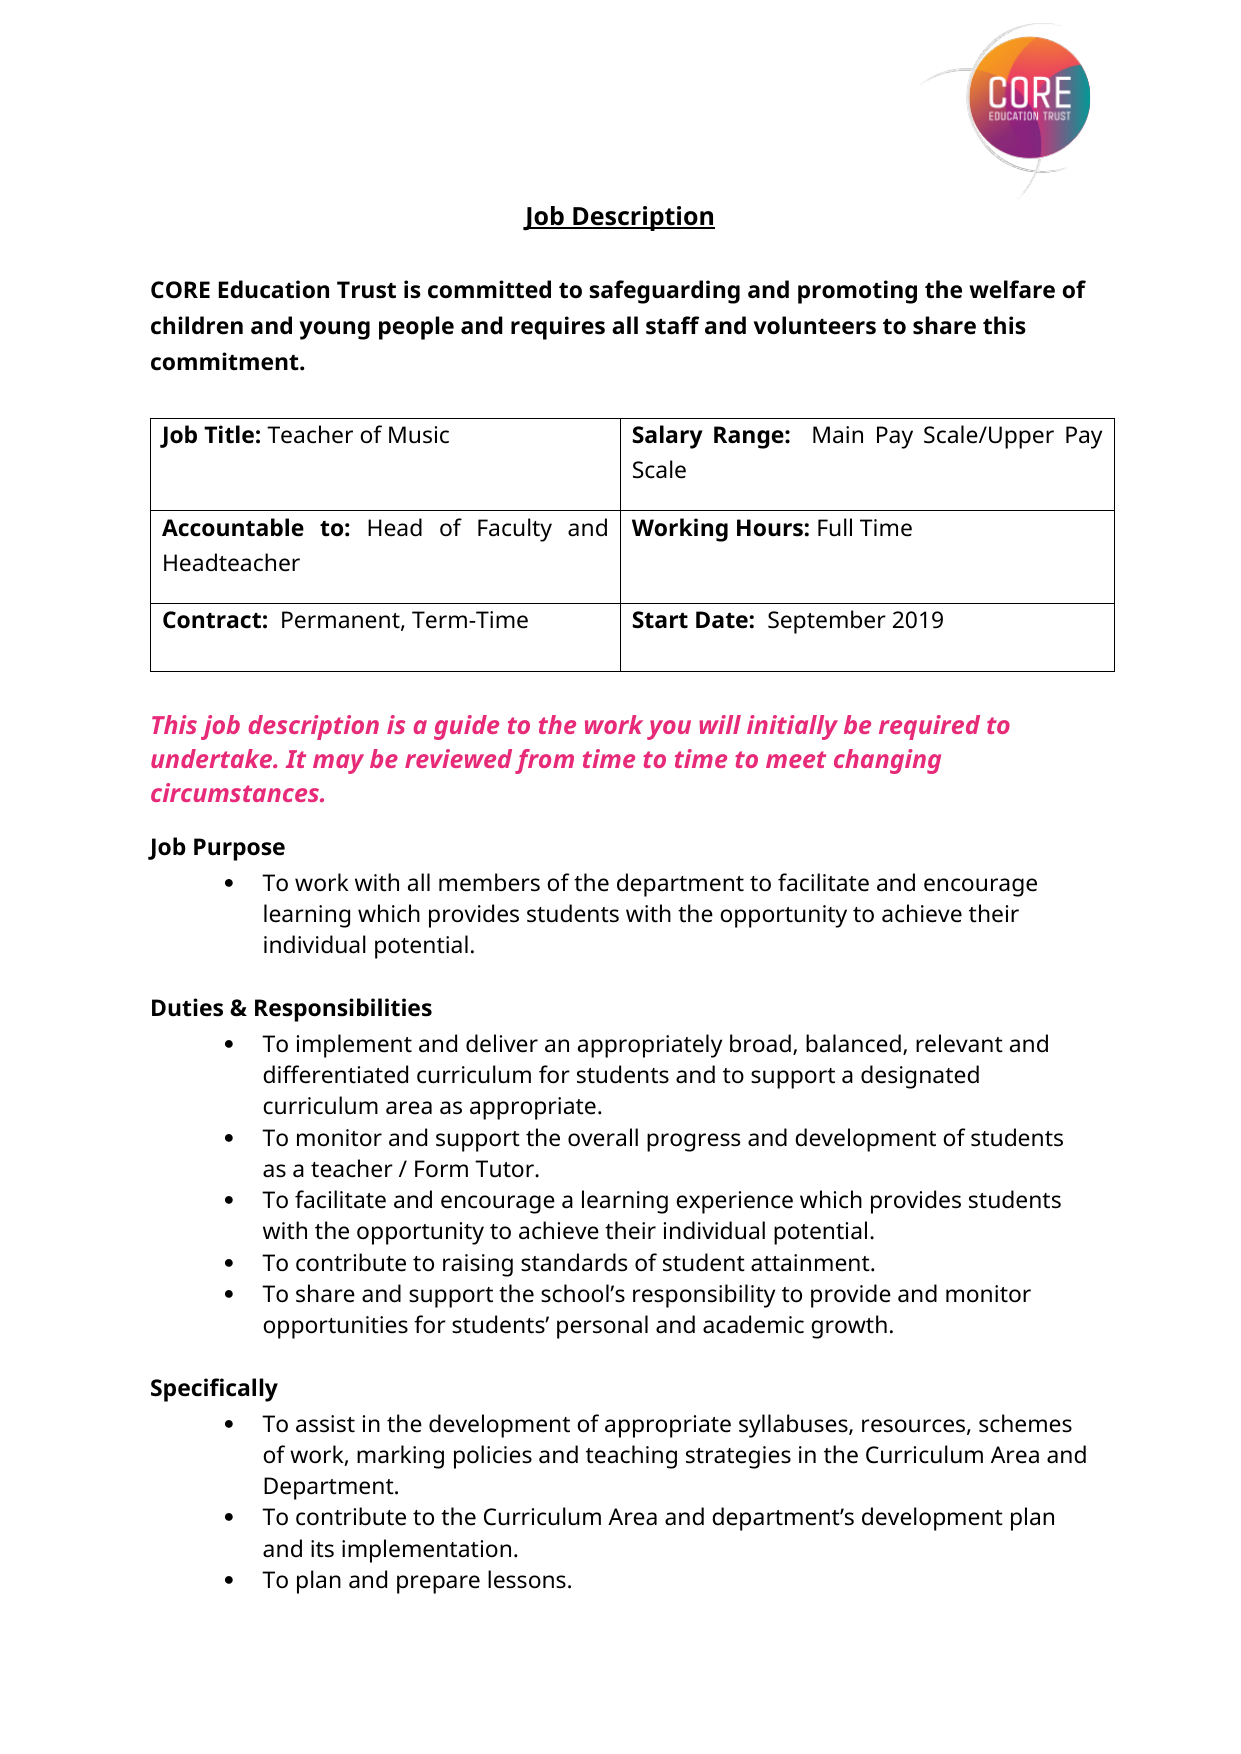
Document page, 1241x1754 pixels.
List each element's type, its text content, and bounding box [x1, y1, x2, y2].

text Job Description [150, 199, 1090, 233]
text Job Purpose [150, 831, 1090, 862]
text This job description is a guide to the work you will initially be required to undertake. It may be reviewed from time to time to meet changing circumstances. [150, 708, 1090, 810]
table_cell Start Date: September 2019 [621, 604, 1114, 671]
table_header Job Title: Teacher of Music [151, 419, 620, 510]
list To share and support the school’s responsibility to provide and monitor opportunities for students’ personal and academic growth. [225, 1278, 1093, 1340]
list To work with all members of the department to facilitate and encourage learning which provides students with the opportunity to achieve their individual potential. [225, 867, 1090, 961]
list To monitor and support the overall progress and development of students as a teacher / Form Tutor. [225, 1122, 1093, 1184]
table_header Salary Range: Main Pay Scale/Upper Pay Scale [621, 419, 1114, 510]
table_cell Accountable to: Head of Faculty and Headteacher [151, 511, 620, 603]
picture [918, 23, 1091, 199]
table_cell Contract: Permanent, Term-Time [151, 604, 620, 671]
text CORE Education Trust is committed to safeguarding and promoting the welfare of children and young people and requires all staff and volunteers to share this commitment. [150, 274, 1090, 377]
text Specifically [150, 1372, 1093, 1403]
list To contribute to raising standards of student attainment. [225, 1247, 1093, 1278]
list To facilitate and encourage a learning experience which provides students with the opportunity to achieve their individual potential. [225, 1184, 1093, 1247]
list To plan and prepare lessons. [225, 1564, 1093, 1595]
list To contribute to the Curriculum Area and department’s development plan and its implementation. [225, 1501, 1093, 1564]
list To implement and deliver an appropriately broad, balanced, relevant and differentiated curriculum for students and to support a designated curriculum area as appropriate. [225, 1028, 1093, 1122]
table_cell Working Hours: Full Time [621, 511, 1114, 603]
text Duties & Responsibilities [150, 992, 1093, 1023]
list To assist in the development of appropriate syllabuses, resources, schemes of work, marking policies and teaching strategies in the Curriculum Area and Department. [225, 1407, 1093, 1501]
